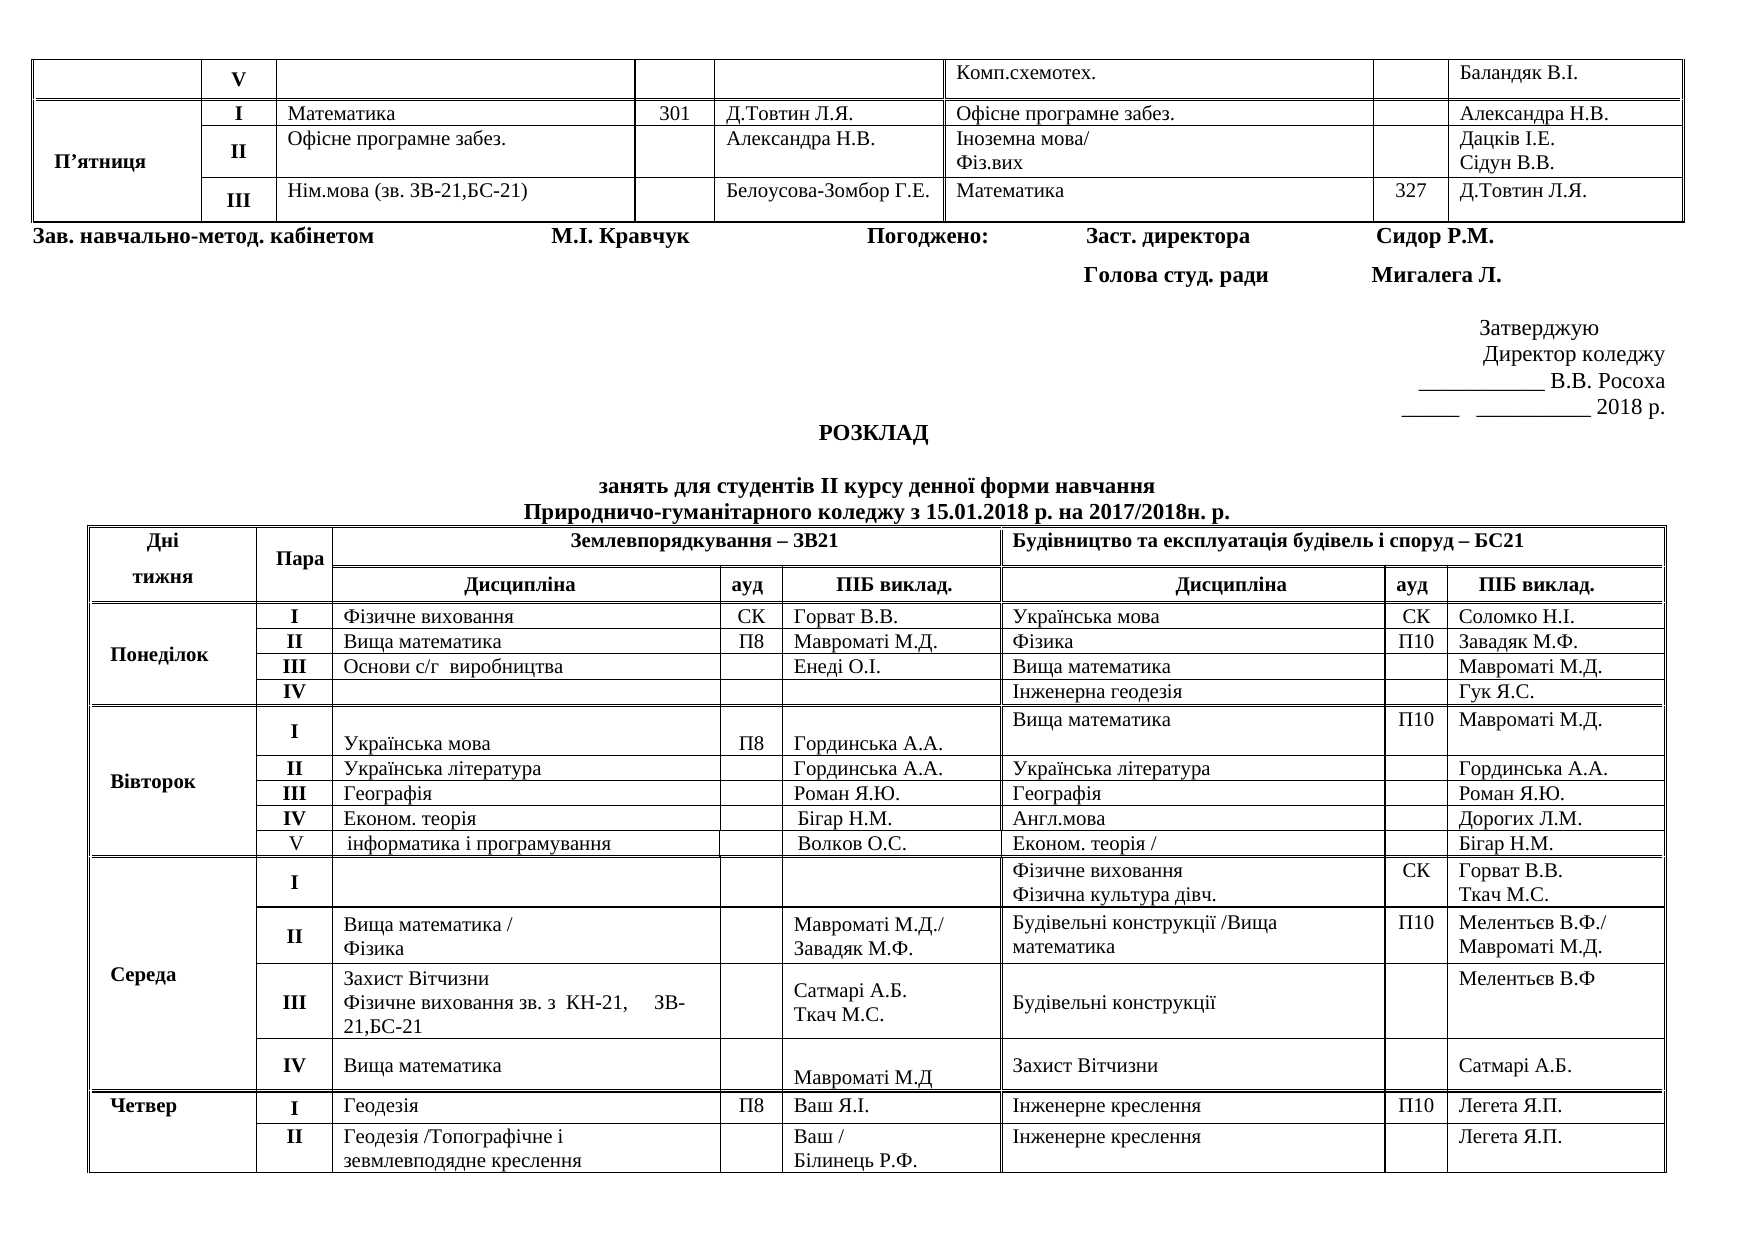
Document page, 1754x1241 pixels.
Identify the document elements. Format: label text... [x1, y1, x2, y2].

table_cell [333, 858, 720, 906]
table_cell П10 [1386, 707, 1447, 755]
table_cell III [257, 654, 332, 678]
table_cell Мавроматі М.Д. [783, 629, 1000, 653]
table_cell ауд [1386, 568, 1447, 601]
table_cell Вівторок [90, 704, 256, 855]
table_cell [636, 126, 714, 177]
table_cell Бігар Н.М. [1448, 831, 1664, 855]
table_cell [1386, 806, 1447, 830]
table_cell Основи с/г виробництва [333, 654, 720, 678]
table_cell Гук Я.С. [1448, 680, 1664, 703]
table_cell Будівельні конструкції /Вища математика [1003, 908, 1384, 963]
table_cell Українська література [333, 756, 720, 780]
table_cell [1386, 1124, 1447, 1172]
table_cell Завадяк М.Ф. [1448, 629, 1664, 653]
table_cell II [257, 908, 332, 963]
table_cell Волков О.С. [783, 831, 1001, 855]
table_cell Захист Вітчизни Фізичне виховання зв. з КН-21, ЗВ-21,БС-21 [333, 964, 720, 1038]
table_cell [721, 680, 782, 703]
table_cell [1374, 126, 1448, 177]
table_cell [721, 1124, 782, 1172]
text занять для студентів IІ курсу денної форми навчання [89, 472, 1665, 498]
table_cell [721, 756, 782, 780]
table_cell Математика [946, 178, 1373, 221]
table_cell IV [257, 806, 332, 830]
table_cell СК [721, 604, 782, 628]
table_cell Вища математика [333, 629, 720, 653]
table_cell Сатмарі А.Б. [1448, 1039, 1664, 1089]
table_cell III [257, 964, 332, 1038]
table_cell [721, 964, 782, 1038]
table_cell 327 [1374, 178, 1448, 221]
table_cell Горват В.В. [783, 604, 1000, 628]
table_cell I [257, 1093, 332, 1123]
table_cell I [257, 604, 332, 628]
table_cell Географія [333, 781, 720, 805]
text Зав. навчально-метод. кабінетом М.І. Кравчук Погоджено: Заст. директора Сидор Р.М. [32, 222, 1741, 249]
table_cell Сатмарі А.Б. Ткач М.С. [783, 964, 1000, 1038]
table_cell [783, 858, 1000, 906]
table_cell IV [257, 680, 332, 703]
text Затверджую [1416, 314, 1665, 340]
table_cell СК [1386, 604, 1447, 628]
table_cell ПІБ виклад. [783, 568, 1000, 601]
table_cell Іноземна мова/ Фіз.вих [946, 126, 1373, 177]
table_cell Мавроматі М.Д./ Завадяк М.Ф. [783, 908, 1000, 963]
table_cell [721, 654, 782, 678]
table_cell Вища математика [1003, 654, 1384, 678]
table_cell ауд [721, 568, 782, 601]
table_cell Математика [277, 101, 634, 125]
table_cell Інженерне креслення [1003, 1093, 1384, 1123]
table_cell Дисципліна [333, 568, 720, 601]
table_cell Фізика [1003, 629, 1384, 653]
table_cell Комп.схемотех. [946, 60, 1373, 97]
table_cell [333, 680, 720, 703]
table_cell Александра Н.В. [715, 126, 943, 177]
table_cell Роман Я.Ю. [783, 781, 1000, 805]
table_cell [721, 1039, 782, 1089]
table_cell П10 [1386, 629, 1447, 653]
table_header Дні тижня [90, 528, 256, 601]
table_cell П10 [1386, 1093, 1447, 1123]
table_cell Соломко Н.І. [1448, 601, 1666, 628]
table_cell Бігар Н.М. [783, 806, 1000, 830]
table_cell П8 [721, 1093, 782, 1123]
table_cell П10 [1386, 908, 1447, 963]
table_cell Дацків І.Е. Сідун В.В. [1449, 126, 1682, 177]
table_cell Будівельні конструкції [1003, 964, 1384, 1038]
table_cell [715, 60, 943, 97]
table_cell Економ. теорія / [1002, 831, 1384, 855]
table_header Пара [257, 528, 332, 601]
table_cell І [202, 101, 276, 125]
table_cell Дисципліна [1003, 568, 1384, 601]
table_cell [1386, 831, 1447, 855]
table_cell Географія [1003, 781, 1384, 805]
table_header Землевпорядкування – ЗВ21 [333, 528, 1001, 564]
table_cell Гординська А.А. [783, 756, 1000, 780]
table_cell [1374, 101, 1448, 125]
table_cell ІІ [202, 126, 276, 177]
table_cell 301 [636, 101, 714, 125]
table_cell СК [1386, 858, 1447, 906]
text ___________ В.В. Росоха [89, 367, 1665, 393]
table_cell [277, 60, 634, 97]
table_cell II [257, 629, 332, 653]
table_cell Александра Н.В. [1449, 98, 1682, 125]
table_cell Енеді О.І. [783, 654, 1000, 678]
table_cell Гординська А.А. [783, 707, 1000, 755]
table_cell [721, 908, 782, 963]
table_cell V [257, 831, 332, 855]
table_cell III [257, 781, 332, 805]
table_cell [1386, 964, 1447, 1038]
table_cell Фізичне виховання Фізична культура дівч. [1003, 858, 1384, 906]
table_cell Мелентьєв В.Ф [1448, 964, 1664, 1038]
table_cell ПІБ виклад. [1448, 565, 1664, 601]
table_cell ІІІ [202, 178, 276, 221]
text Директор коледжу [89, 340, 1665, 367]
table_cell IV [257, 1039, 332, 1089]
table_cell Інженерне креслення [1003, 1124, 1384, 1172]
table_cell Вища математика [1003, 707, 1384, 755]
table_cell Українська мова [333, 707, 720, 755]
table_cell [1386, 756, 1447, 780]
text Природничо-гуманітарного коледжу з 15.01.2018 р. на 2017/2018н. р. [89, 498, 1665, 525]
table_cell Геодезія [333, 1093, 720, 1123]
table_cell Англ.мова [1003, 806, 1384, 830]
table_cell I [257, 707, 332, 755]
table_cell Белоусова-Зомбор Г.Е. [715, 178, 943, 221]
table_cell [721, 781, 782, 805]
table_cell Дорогих Л.М. [1448, 806, 1664, 830]
table_cell Гординська А.А. [1448, 756, 1664, 780]
table_cell [1374, 60, 1448, 97]
table_cell Середа [89, 855, 256, 1089]
table_cell Ваш Я.І. [783, 1093, 1000, 1123]
table_cell [721, 806, 782, 830]
table_cell Мавроматі М.Д [783, 1039, 1000, 1089]
table_cell Д.Товтин Л.Я. [1449, 178, 1682, 221]
table_cell П8 [721, 629, 782, 653]
text РОЗКЛАД [89, 419, 1665, 472]
table_cell [1386, 1039, 1447, 1089]
table_cell [636, 60, 714, 97]
table_cell Українська література [1003, 756, 1384, 780]
table_cell Д.Товтин Л.Я. [715, 101, 943, 125]
table_cell Економ. теорія [333, 806, 720, 830]
table_cell Горват В.В. Ткач М.С. [1448, 855, 1666, 906]
table_cell П8 [721, 707, 782, 755]
table_cell Українська мова [1003, 604, 1384, 628]
table_cell Понеділок [89, 601, 256, 703]
table_cell Легета Я.П. [1448, 1124, 1664, 1172]
table_cell Вища математика / Фізика [333, 908, 720, 963]
table_cell Фізичне виховання [333, 604, 720, 628]
table_header Будівництво та експлуатація будівель і споруд – БС21 [1001, 528, 1664, 564]
table_cell Інженерна геодезія [1003, 680, 1384, 703]
table_cell Мелентьєв В.Ф./ Мавроматі М.Д. [1448, 908, 1664, 963]
text _____ __________ 2018 р. [89, 393, 1665, 419]
table_cell II [257, 1124, 332, 1172]
table_cell Баландяк В.І. [1449, 60, 1682, 97]
table_cell I [257, 858, 332, 906]
table_cell Легета Я.П. [1448, 1089, 1666, 1123]
table_cell Геодезія /Топографічне і зевмлевподядне креслення [333, 1124, 720, 1172]
table_cell П’ятниця [34, 98, 201, 221]
table_cell інформатика і програмування [333, 831, 719, 855]
table_cell II [257, 756, 332, 780]
table_cell [1386, 781, 1447, 805]
table_cell Захист Вітчизни [1003, 1039, 1384, 1089]
table_cell Мавроматі М.Д. [1448, 704, 1664, 755]
table_cell [783, 680, 1000, 703]
table_cell Роман Я.Ю. [1448, 781, 1664, 805]
table_cell Офісне програмне забез. [946, 101, 1373, 125]
table_cell [636, 178, 714, 221]
table_cell Мавроматі М.Д. [1448, 654, 1664, 678]
table_cell Ваш / Білинець Р.Ф. [783, 1124, 1000, 1172]
text Голова студ. ради Мигалега Л. [1078, 261, 1665, 288]
table_cell Четвер [89, 1089, 256, 1172]
table_cell Офісне програмне забез. [277, 126, 634, 177]
table_cell [721, 858, 782, 906]
table_cell Нім.мова (зв. ЗВ-21,БС-21) [277, 178, 634, 221]
table_cell [1386, 680, 1447, 703]
table_cell V [202, 60, 276, 97]
table_cell [720, 831, 782, 855]
table_cell [1386, 654, 1447, 678]
table_cell Вища математика [333, 1039, 720, 1089]
